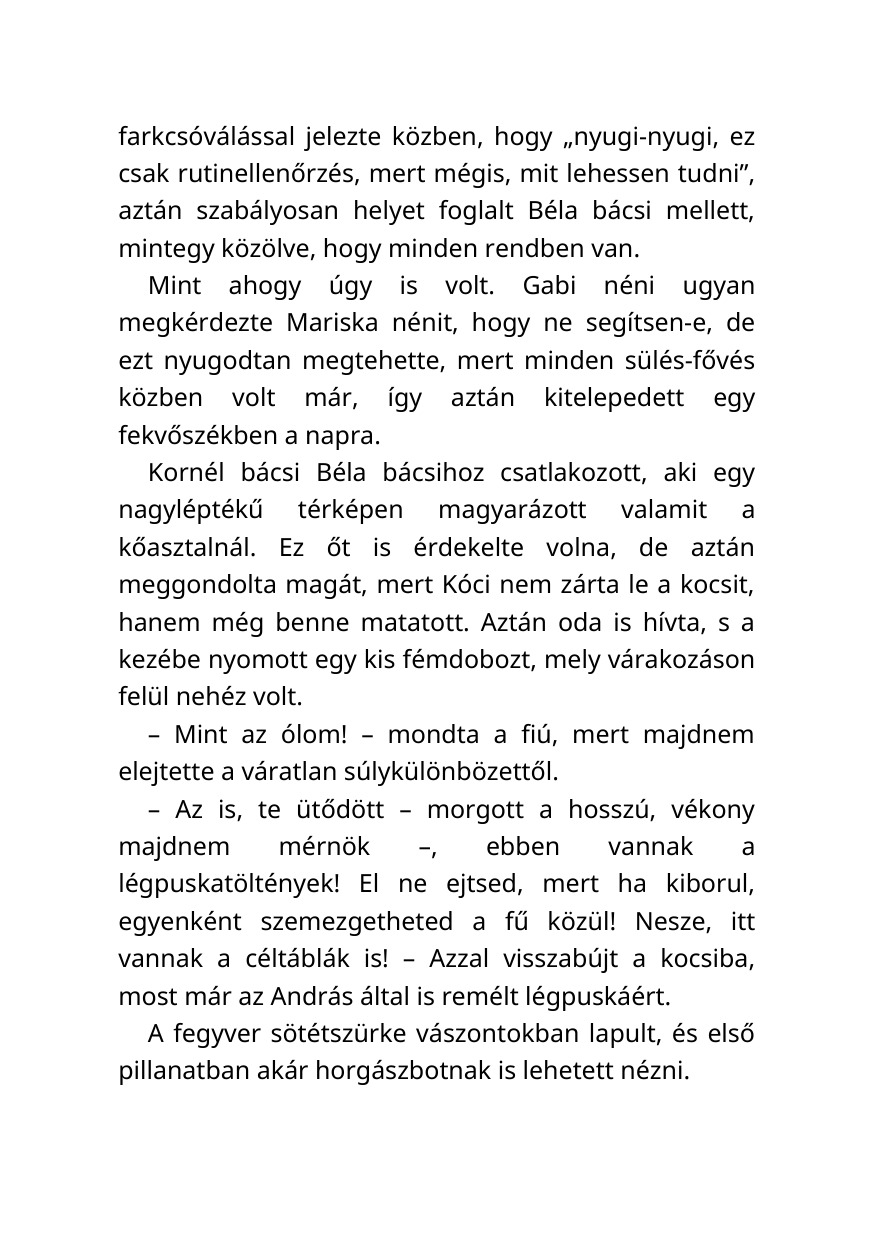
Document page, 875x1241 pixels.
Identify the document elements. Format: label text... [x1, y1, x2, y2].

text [118, 118, 756, 264]
text Kornél bácsi Béla bácsihoz csatlakozott, aki egy nagyléptékű térképen magyarázott valamit a kőasztalnál. Ez őt is érdekelte volna, de aztán meggondolta magát, mert Kóci nem zárta le a kocsit, hanem még benne matatott. Aztán oda is hívta, s a kezébe nyomott egy kis fémdobozt, mely várakozáson felül nehéz volt. [118, 455, 756, 713]
text – Mint az ólom! – mondta a fiú, mert majdnem elejtette a váratlan súlykülönbözettől. [118, 716, 756, 788]
text – Az is, te ütődött – morgott a hosszú, vékony majdnem mérnök –, ebben vannak a légpuskatöltények! El ne ejtsed, mert ha kiborul, egyenként szemezgetheted a fű közül! Nesze, itt vannak a céltáblák is! – Azzal visszabújt a kocsiba, most már az András által is remélt légpuskáért. [118, 791, 756, 1012]
text A fegyver sötétszürke vászontokban lapult, és első pillanatban akár horgászbotnak is lehetett nézni. [118, 1016, 756, 1087]
text Mint ahogy úgy is volt. Gabi néni ugyan megkérdezte Mariska nénit, hogy ne segítsen-e, de ezt nyugodtan megtehette, mert minden sülés-fővés közben volt már, így aztán kitelepedett egy fekvőszékben a napra. [118, 268, 756, 451]
